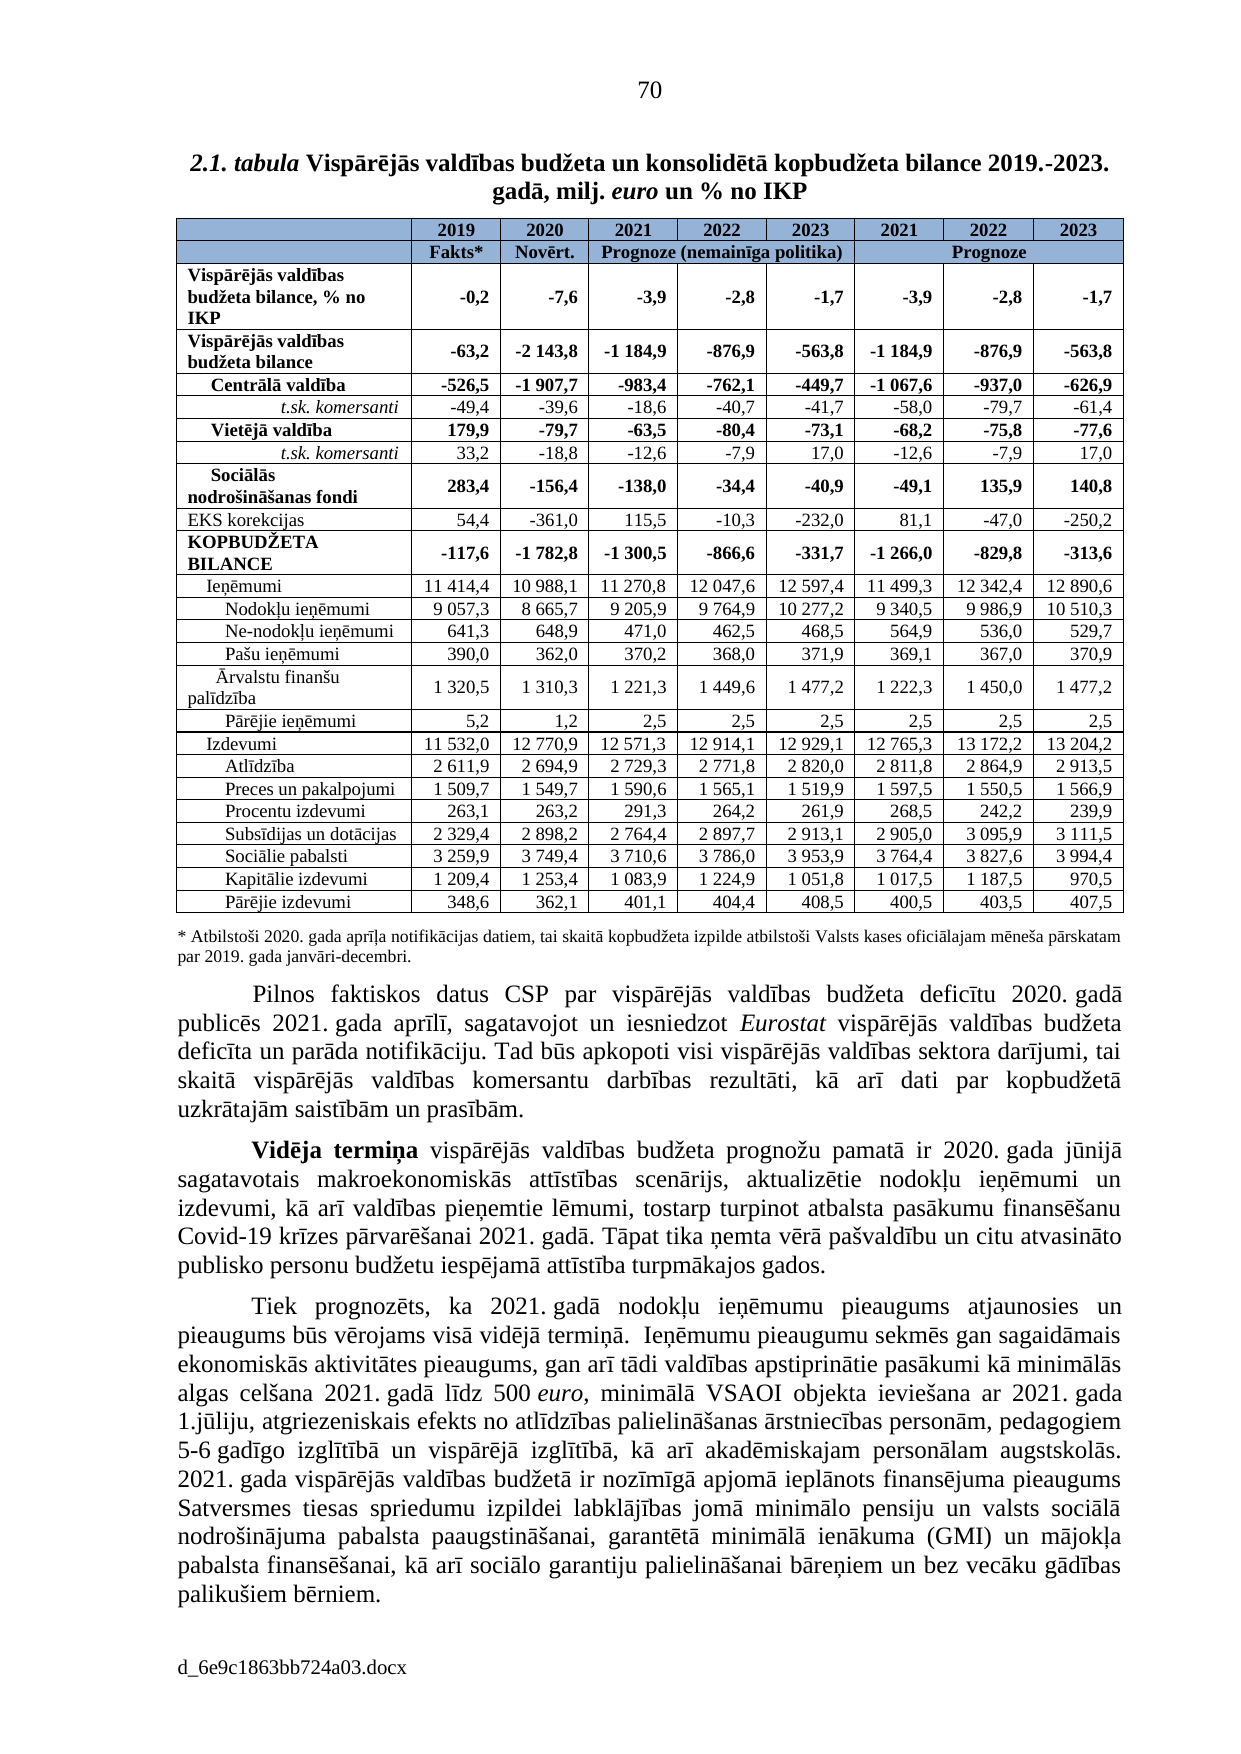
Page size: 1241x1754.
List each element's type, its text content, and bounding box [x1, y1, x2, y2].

table_cell Ieņēmumi [177, 575, 411, 597]
table_cell 529,7 [1034, 620, 1123, 642]
table_cell 2 329,4 [412, 823, 500, 844]
table_cell 2 611,9 [412, 755, 500, 777]
table_cell 1,2 [501, 710, 588, 731]
table_cell 12 890,6 [1034, 575, 1123, 597]
table_cell 1 566,9 [1034, 778, 1123, 799]
table_cell 408,5 [767, 891, 854, 912]
table_header 2022 [944, 219, 1033, 240]
table_cell 2 905,0 [855, 823, 943, 844]
table_cell -40,9 [767, 464, 854, 507]
table_cell -63,5 [589, 419, 677, 441]
table_cell -1,7 [1034, 264, 1123, 329]
table_cell Nodokļu ieņēmumi [177, 598, 411, 619]
table_cell -762,1 [678, 374, 766, 395]
table_cell Sociālās nodrošināšanas fondi [177, 464, 411, 507]
table_cell 2 811,8 [855, 755, 943, 777]
table_cell 3 259,9 [412, 845, 500, 867]
table_cell 1 477,2 [767, 666, 854, 709]
table_cell 9 340,5 [855, 598, 943, 619]
table_cell -1 266,0 [855, 531, 943, 574]
table_cell 3 827,6 [944, 845, 1033, 867]
table_cell Pašu ieņēmumi [177, 643, 411, 664]
table_cell -313,6 [1034, 531, 1123, 574]
table_cell 2 694,9 [501, 755, 588, 777]
table_cell -361,0 [501, 509, 588, 530]
table_cell 2 729,3 [589, 755, 677, 777]
table_cell Prognoze [855, 241, 1123, 263]
table_cell -331,7 [767, 531, 854, 574]
table_cell -18,6 [589, 396, 677, 418]
table_cell 268,5 [855, 800, 943, 822]
table_cell 370,2 [589, 643, 677, 664]
table_cell 2 913,5 [1034, 755, 1123, 777]
table_cell 12 929,1 [767, 733, 854, 754]
table_cell -1 184,9 [855, 330, 943, 373]
table_cell 2 771,8 [678, 755, 766, 777]
table_cell 1 449,6 [678, 666, 766, 709]
table_cell 1 083,9 [589, 868, 677, 889]
table_header 2019 [412, 219, 500, 240]
table_cell 179,9 [412, 419, 500, 441]
table_cell 13 172,2 [944, 733, 1033, 754]
table_cell -18,8 [501, 442, 588, 463]
table_cell -80,4 [678, 419, 766, 441]
table_cell -876,9 [944, 330, 1033, 373]
table_cell 1 017,5 [855, 868, 943, 889]
table_cell -829,8 [944, 531, 1033, 574]
table_header 2021 [855, 219, 943, 240]
table_cell 1 565,1 [678, 778, 766, 799]
table_cell 12 597,4 [767, 575, 854, 597]
table_cell -1 300,5 [589, 531, 677, 574]
table_cell 261,9 [767, 800, 854, 822]
table_cell -49,4 [412, 396, 500, 418]
table_cell 12 342,4 [944, 575, 1033, 597]
table_cell 283,4 [412, 464, 500, 507]
table_cell 403,5 [944, 891, 1033, 912]
table_cell 13 204,2 [1034, 733, 1123, 754]
table_cell -2,8 [944, 264, 1033, 329]
table_cell 400,5 [855, 891, 943, 912]
table_cell 11 532,0 [412, 733, 500, 754]
table_cell 8 665,7 [501, 598, 588, 619]
table_cell KOPBUDŽETA BILANCE [177, 531, 411, 574]
table_cell 1 597,5 [855, 778, 943, 799]
table_cell 401,1 [589, 891, 677, 912]
table_cell 1 549,7 [501, 778, 588, 799]
table_cell 9 986,9 [944, 598, 1033, 619]
table_cell 1 224,9 [678, 868, 766, 889]
table_cell 2 820,0 [767, 755, 854, 777]
table_cell 12 047,6 [678, 575, 766, 597]
table_cell Fakts* [412, 241, 500, 263]
table_cell -563,8 [767, 330, 854, 373]
table_cell 1 310,3 [501, 666, 588, 709]
table_cell 239,9 [1034, 800, 1123, 822]
table_cell 2,5 [678, 710, 766, 731]
table_cell 81,1 [855, 509, 943, 530]
table_cell -250,2 [1034, 509, 1123, 530]
table_cell 390,0 [412, 643, 500, 664]
table_cell 140,8 [1034, 464, 1123, 507]
table_cell 2,5 [589, 710, 677, 731]
table_cell -7,9 [944, 442, 1033, 463]
table_cell -0,2 [412, 264, 500, 329]
table_cell 370,9 [1034, 643, 1123, 664]
table_cell 3 710,6 [589, 845, 677, 867]
table_cell -12,6 [855, 442, 943, 463]
table_cell -526,5 [412, 374, 500, 395]
table_cell 10 510,3 [1034, 598, 1123, 619]
table_cell 970,5 [1034, 868, 1123, 889]
table_cell Prognoze (nemainīga politika) [589, 241, 854, 263]
table_cell -1 067,6 [855, 374, 943, 395]
table_cell 264,2 [678, 800, 766, 822]
table_cell 468,5 [767, 620, 854, 642]
table_cell 263,1 [412, 800, 500, 822]
table_cell 1 221,3 [589, 666, 677, 709]
table_cell 1 519,9 [767, 778, 854, 799]
table_cell -563,8 [1034, 330, 1123, 373]
table_cell -3,9 [855, 264, 943, 329]
table_cell 17,0 [1034, 442, 1123, 463]
table_cell 9 057,3 [412, 598, 500, 619]
table_cell -449,7 [767, 374, 854, 395]
table_cell -3,9 [589, 264, 677, 329]
table_cell 11 414,4 [412, 575, 500, 597]
table_cell 1 253,4 [501, 868, 588, 889]
table_cell 2 897,7 [678, 823, 766, 844]
table_cell 1 590,6 [589, 778, 677, 799]
table_cell 12 914,1 [678, 733, 766, 754]
table_cell 1 051,8 [767, 868, 854, 889]
table_header 2020 [501, 219, 588, 240]
table_cell t.sk. komersanti [177, 396, 411, 418]
table_cell -983,4 [589, 374, 677, 395]
table_header 2023 [1034, 219, 1123, 240]
table_cell t.sk. komersanti [177, 442, 411, 463]
table_cell 5,2 [412, 710, 500, 731]
table_cell -156,4 [501, 464, 588, 507]
table_cell 33,2 [412, 442, 500, 463]
table_cell 17,0 [767, 442, 854, 463]
table_cell 1 320,5 [412, 666, 500, 709]
table_cell 648,9 [501, 620, 588, 642]
table_cell Vispārējās valdības budžeta bilance [177, 330, 411, 373]
table_cell -34,4 [678, 464, 766, 507]
table_cell 12 770,9 [501, 733, 588, 754]
table_cell -39,6 [501, 396, 588, 418]
table_cell -866,6 [678, 531, 766, 574]
table_cell Kapitālie izdevumi [177, 868, 411, 889]
table_cell 11 499,3 [855, 575, 943, 597]
table_cell 12 571,3 [589, 733, 677, 754]
table_cell Novērt. [501, 241, 588, 263]
table_header 2022 [678, 219, 766, 240]
table_cell Atlīdzība [177, 755, 411, 777]
table_cell -75,8 [944, 419, 1033, 441]
table_header 2021 [589, 219, 677, 240]
table_cell 3 111,5 [1034, 823, 1123, 844]
table_cell 1 509,7 [412, 778, 500, 799]
table_cell 367,0 [944, 643, 1033, 664]
table_cell 462,5 [678, 620, 766, 642]
text 2.1. tabula Vispārējās valdības budžeta un konsolidētā kopbudžeta bilance 2019.-2023. gadā, milj. euro un % no IKP [177, 148, 1122, 205]
table_cell 2,5 [767, 710, 854, 731]
table_cell 291,3 [589, 800, 677, 822]
table_cell -117,6 [412, 531, 500, 574]
table_cell 2 898,2 [501, 823, 588, 844]
table_cell -40,7 [678, 396, 766, 418]
table_cell EKS korekcijas [177, 509, 411, 530]
table_cell -61,4 [1034, 396, 1123, 418]
table_cell 368,0 [678, 643, 766, 664]
table_cell 1 477,2 [1034, 666, 1123, 709]
table_cell -63,2 [412, 330, 500, 373]
table_cell 3 953,9 [767, 845, 854, 867]
table_cell Izdevumi [177, 733, 411, 754]
table_cell 1 187,5 [944, 868, 1033, 889]
table_cell 2,5 [944, 710, 1033, 731]
table_cell 10 277,2 [767, 598, 854, 619]
table_cell 242,2 [944, 800, 1033, 822]
table_cell 641,3 [412, 620, 500, 642]
table_cell 2,5 [1034, 710, 1123, 731]
table_cell -41,7 [767, 396, 854, 418]
table_cell 3 749,4 [501, 845, 588, 867]
table_cell 407,5 [1034, 891, 1123, 912]
table_cell 564,9 [855, 620, 943, 642]
table_cell -1 782,8 [501, 531, 588, 574]
table_cell Centrālā valdība [177, 374, 411, 395]
table_cell 2 864,9 [944, 755, 1033, 777]
table_header 2023 [767, 219, 854, 240]
table_cell -1 184,9 [589, 330, 677, 373]
table_cell 348,6 [412, 891, 500, 912]
table_cell 263,2 [501, 800, 588, 822]
table_cell Subsīdijas un dotācijas [177, 823, 411, 844]
table_cell -937,0 [944, 374, 1033, 395]
table_cell -47,0 [944, 509, 1033, 530]
table_cell Preces un pakalpojumi [177, 778, 411, 799]
table_cell -7,9 [678, 442, 766, 463]
table_cell 3 994,4 [1034, 845, 1123, 867]
table_cell -7,6 [501, 264, 588, 329]
table_cell -73,1 [767, 419, 854, 441]
table_cell 1 450,0 [944, 666, 1033, 709]
table_cell -49,1 [855, 464, 943, 507]
table_cell 135,9 [944, 464, 1033, 507]
table_cell 2,5 [855, 710, 943, 731]
table_cell 362,1 [501, 891, 588, 912]
table_cell 115,5 [589, 509, 677, 530]
table_cell -232,0 [767, 509, 854, 530]
text Pilnos faktiskos datus CSP par vispārējās valdības budžeta deficītu 2020. gadā publicēs 2021. gada aprīlī, sagatavojot un iesniedzot Eurostat vispārējās valdības budžeta deficīta un parāda notifikāciju. Tad būs apkopoti visi vispārējās valdības sektora darījumi, tai skaitā vispārējās valdības komersantu darbības rezultāti, kā arī dati par kopbudžetā uzkrātajām saistībām un prasībām. [177, 979, 1122, 1123]
table_cell 3 764,4 [855, 845, 943, 867]
table_cell Pārējie ieņēmumi [177, 710, 411, 731]
table_cell 54,4 [412, 509, 500, 530]
table_cell Pārējie izdevumi [177, 891, 411, 912]
table_cell Ne-nodokļu ieņēmumi [177, 620, 411, 642]
table_cell 1 550,5 [944, 778, 1033, 799]
table_cell 2 764,4 [589, 823, 677, 844]
table_cell -1 907,7 [501, 374, 588, 395]
table_cell 12 765,3 [855, 733, 943, 754]
table_cell -79,7 [501, 419, 588, 441]
table_cell 3 786,0 [678, 845, 766, 867]
table_cell -2,8 [678, 264, 766, 329]
table_cell -12,6 [589, 442, 677, 463]
table_cell [177, 241, 411, 263]
table_cell -10,3 [678, 509, 766, 530]
table_cell 1 209,4 [412, 868, 500, 889]
table_cell Ārvalstu finanšu palīdzība [177, 666, 411, 709]
text Tiek prognozēts, ka 2021. gadā nodokļu ieņēmumu pieaugums atjaunosies un pieaugums būs vērojams visā vidējā termiņā. Ieņēmumu pieaugumu sekmēs gan sagaidāmais ekonomiskās aktivitātes pieaugums, gan arī tādi valdības apstiprinātie pasākumi kā minimālās algas celšana 2021. gadā līdz 500 euro, minimālā VSAOI objekta ieviešana ar 2021. gada 1.jūliju, atgriezeniskais efekts no atlīdzības palielināšanas ārstniecības personām, pedagogiem 5-6 gadīgo izglītībā un vispārējā izglītībā, kā arī akadēmiskajam personālam augstskolās. 2021. gada vispārējās valdības budžetā ir nozīmīgā apjomā ieplānots finansējuma pieaugums Satversmes tiesas spriedumu izpildei labklājības jomā minimālo pensiju un valsts sociālā nodrošinājuma pabalsta paaugstināšanai, garantētā minimālā ienākuma (GMI) un mājokļa pabalsta finansēšanai, kā arī sociālo garantiju palielināšanai bāreņiem un bez vecāku gādības palikušiem bērniem. [177, 1291, 1122, 1608]
table_cell Vietējā valdība [177, 419, 411, 441]
table_cell 404,4 [678, 891, 766, 912]
text * Atbilstoši 2020. gada aprīļa notifikācijas datiem, tai skaitā kopbudžeta izpilde atbilstoši Valsts kases oficiālajam mēneša pārskatam par 2019. gada janvāri-decembri. [177, 926, 1122, 966]
table_cell Procentu izdevumi [177, 800, 411, 822]
table_cell Vispārējās valdības budžeta bilance, % no IKP [177, 264, 411, 329]
table_cell -2 143,8 [501, 330, 588, 373]
table_cell 371,9 [767, 643, 854, 664]
table_cell Sociālie pabalsti [177, 845, 411, 867]
table_cell 471,0 [589, 620, 677, 642]
table_cell -58,0 [855, 396, 943, 418]
table_cell 9 764,9 [678, 598, 766, 619]
table_cell 11 270,8 [589, 575, 677, 597]
table_cell 1 222,3 [855, 666, 943, 709]
table_cell 369,1 [855, 643, 943, 664]
table_cell 9 205,9 [589, 598, 677, 619]
table_cell -138,0 [589, 464, 677, 507]
table_cell -68,2 [855, 419, 943, 441]
table_cell -79,7 [944, 396, 1033, 418]
table_cell -1,7 [767, 264, 854, 329]
table_cell 10 988,1 [501, 575, 588, 597]
table_cell -626,9 [1034, 374, 1123, 395]
table_cell 2 913,1 [767, 823, 854, 844]
text Vidēja termiņa vispārējās valdības budžeta prognožu pamatā ir 2020. gada jūnijā sagatavotais makroekonomiskās attīstības scenārijs, aktualizētie nodokļu ieņēmumi un izdevumi, kā arī valdības pieņemtie lēmumi, tostarp turpinot atbalsta pasākumu finansēšanu Covid-19 krīzes pārvarēšanai 2021. gadā. Tāpat tika ņemta vērā pašvaldību un citu atvasināto publisko personu budžetu iespējamā attīstība turpmākajos gados. [177, 1135, 1122, 1279]
table_cell -876,9 [678, 330, 766, 373]
table_header [177, 219, 411, 240]
table_cell 362,0 [501, 643, 588, 664]
table_cell 536,0 [944, 620, 1033, 642]
table_cell 3 095,9 [944, 823, 1033, 844]
table_cell -77,6 [1034, 419, 1123, 441]
